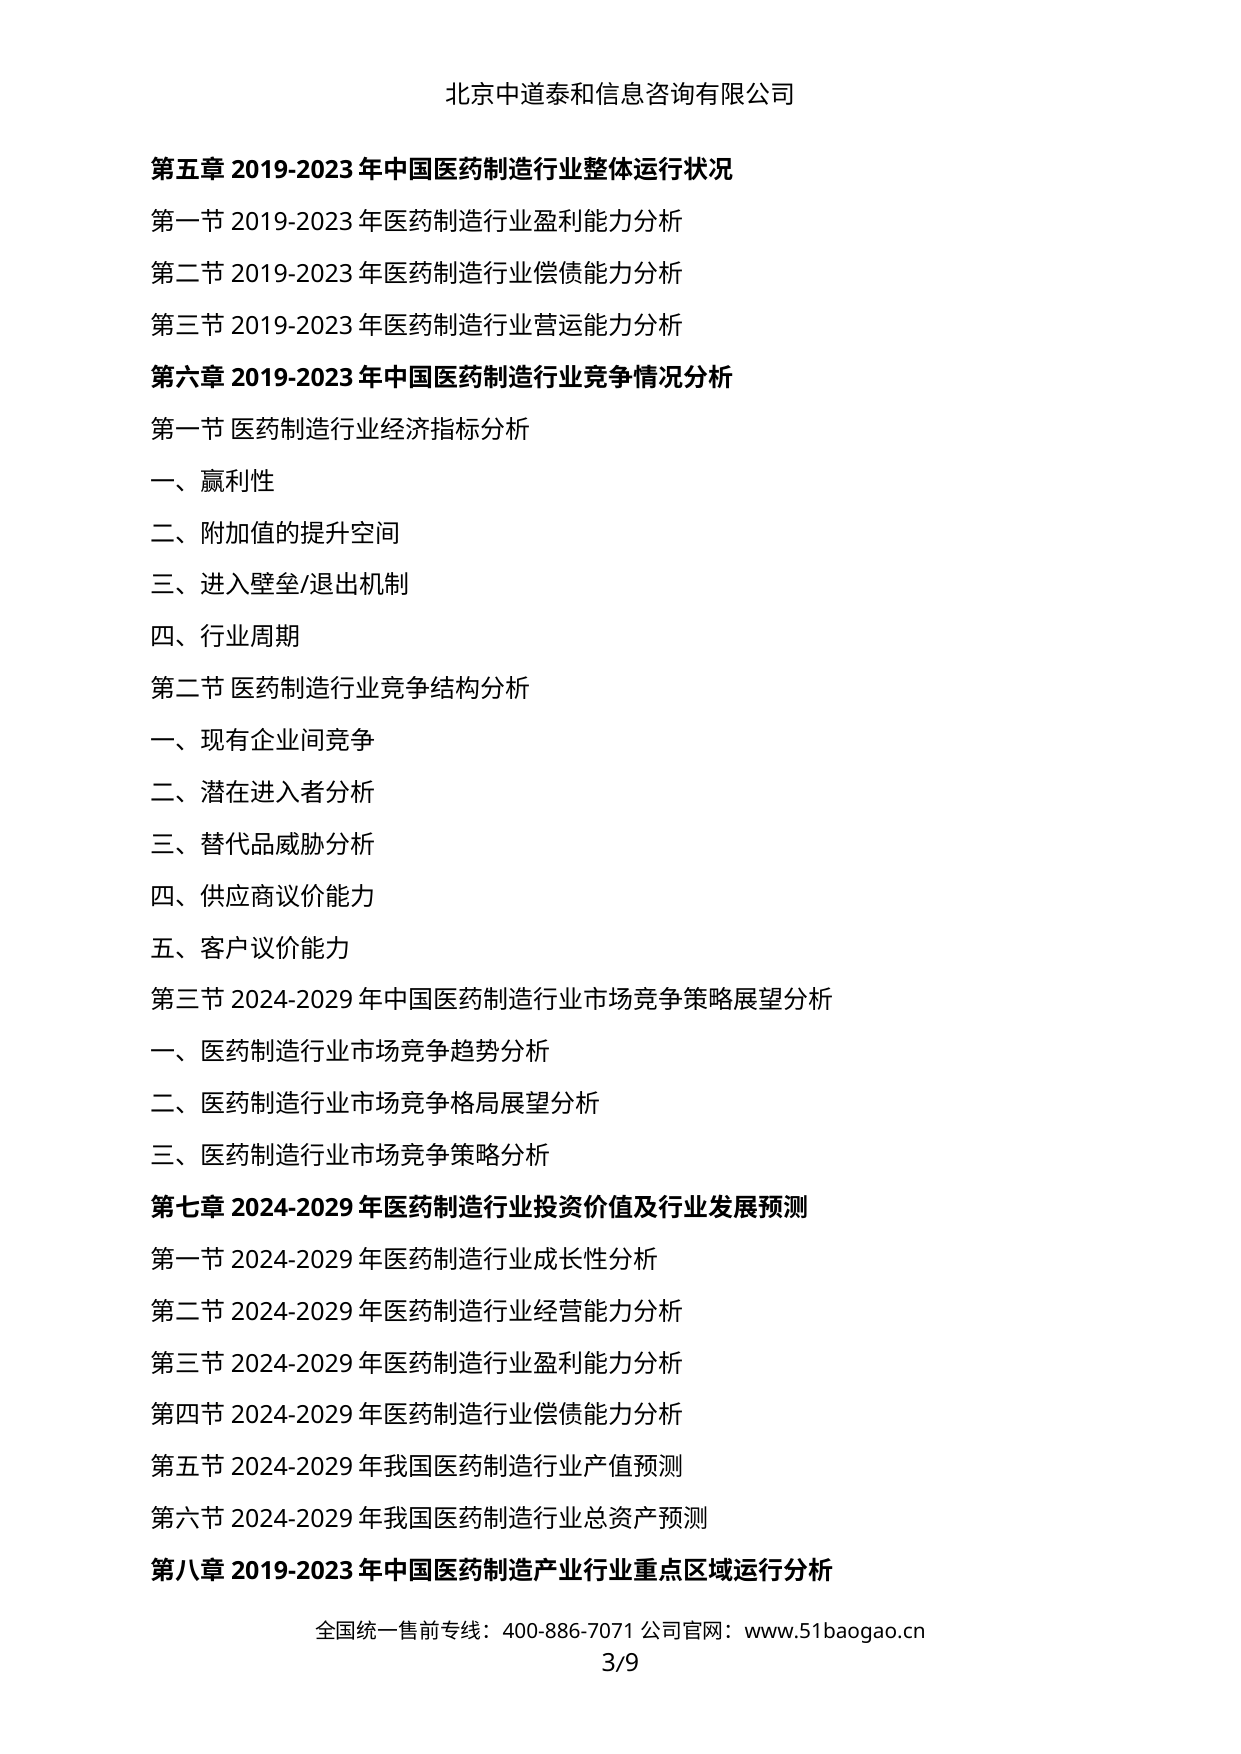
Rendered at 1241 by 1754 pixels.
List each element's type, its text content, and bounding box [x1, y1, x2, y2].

text 第五章 2019-2023年中国医药制造行业整体运行状况 [150, 150, 1090, 186]
text 三、进入壁垒/退出机制 [150, 565, 1090, 601]
text 第二节 2024-2029年医药制造行业经营能力分析 [150, 1291, 1090, 1327]
text 第六节 2024-2029年我国医药制造行业总资产预测 [150, 1499, 1090, 1535]
text 第二节 医药制造行业竞争结构分析 [150, 669, 1090, 705]
text 第一节 2024-2029年医药制造行业成长性分析 [150, 1239, 1090, 1276]
text 四、行业周期 [150, 617, 1090, 653]
text 第五节 2024-2029年我国医药制造行业产值预测 [150, 1447, 1090, 1483]
text 五、客户议价能力 [150, 928, 1090, 964]
text 一、医药制造行业市场竞争趋势分析 [150, 1032, 1090, 1068]
text 二、附加值的提升空间 [150, 513, 1090, 549]
text 第八章 2019-2023年中国医药制造产业行业重点区域运行分析 [150, 1551, 1090, 1587]
text 第四节 2024-2029年医药制造行业偿债能力分析 [150, 1395, 1090, 1431]
text 三、医药制造行业市场竞争策略分析 [150, 1136, 1090, 1172]
text 第一节 2019-2023年医药制造行业盈利能力分析 [150, 202, 1090, 238]
text 二、潜在进入者分析 [150, 772, 1090, 809]
text 第三节 2024-2029年医药制造行业盈利能力分析 [150, 1343, 1090, 1379]
text 四、供应商议价能力 [150, 876, 1090, 912]
text 第六章 2019-2023年中国医药制造行业竞争情况分析 [150, 357, 1090, 394]
text 第三节 2024-2029年中国医药制造行业市场竞争策略展望分析 [150, 980, 1090, 1016]
text 第七章 2024-2029年医药制造行业投资价值及行业发展预测 [150, 1187, 1090, 1224]
text 三、替代品威胁分析 [150, 824, 1090, 861]
text 一、现有企业间竞争 [150, 721, 1090, 757]
text 第一节 医药制造行业经济指标分析 [150, 409, 1090, 446]
text 第二节 2019-2023年医药制造行业偿债能力分析 [150, 254, 1090, 290]
text 一、赢利性 [150, 461, 1090, 497]
text 第三节 2019-2023年医药制造行业营运能力分析 [150, 306, 1090, 342]
text 二、医药制造行业市场竞争格局展望分析 [150, 1084, 1090, 1120]
